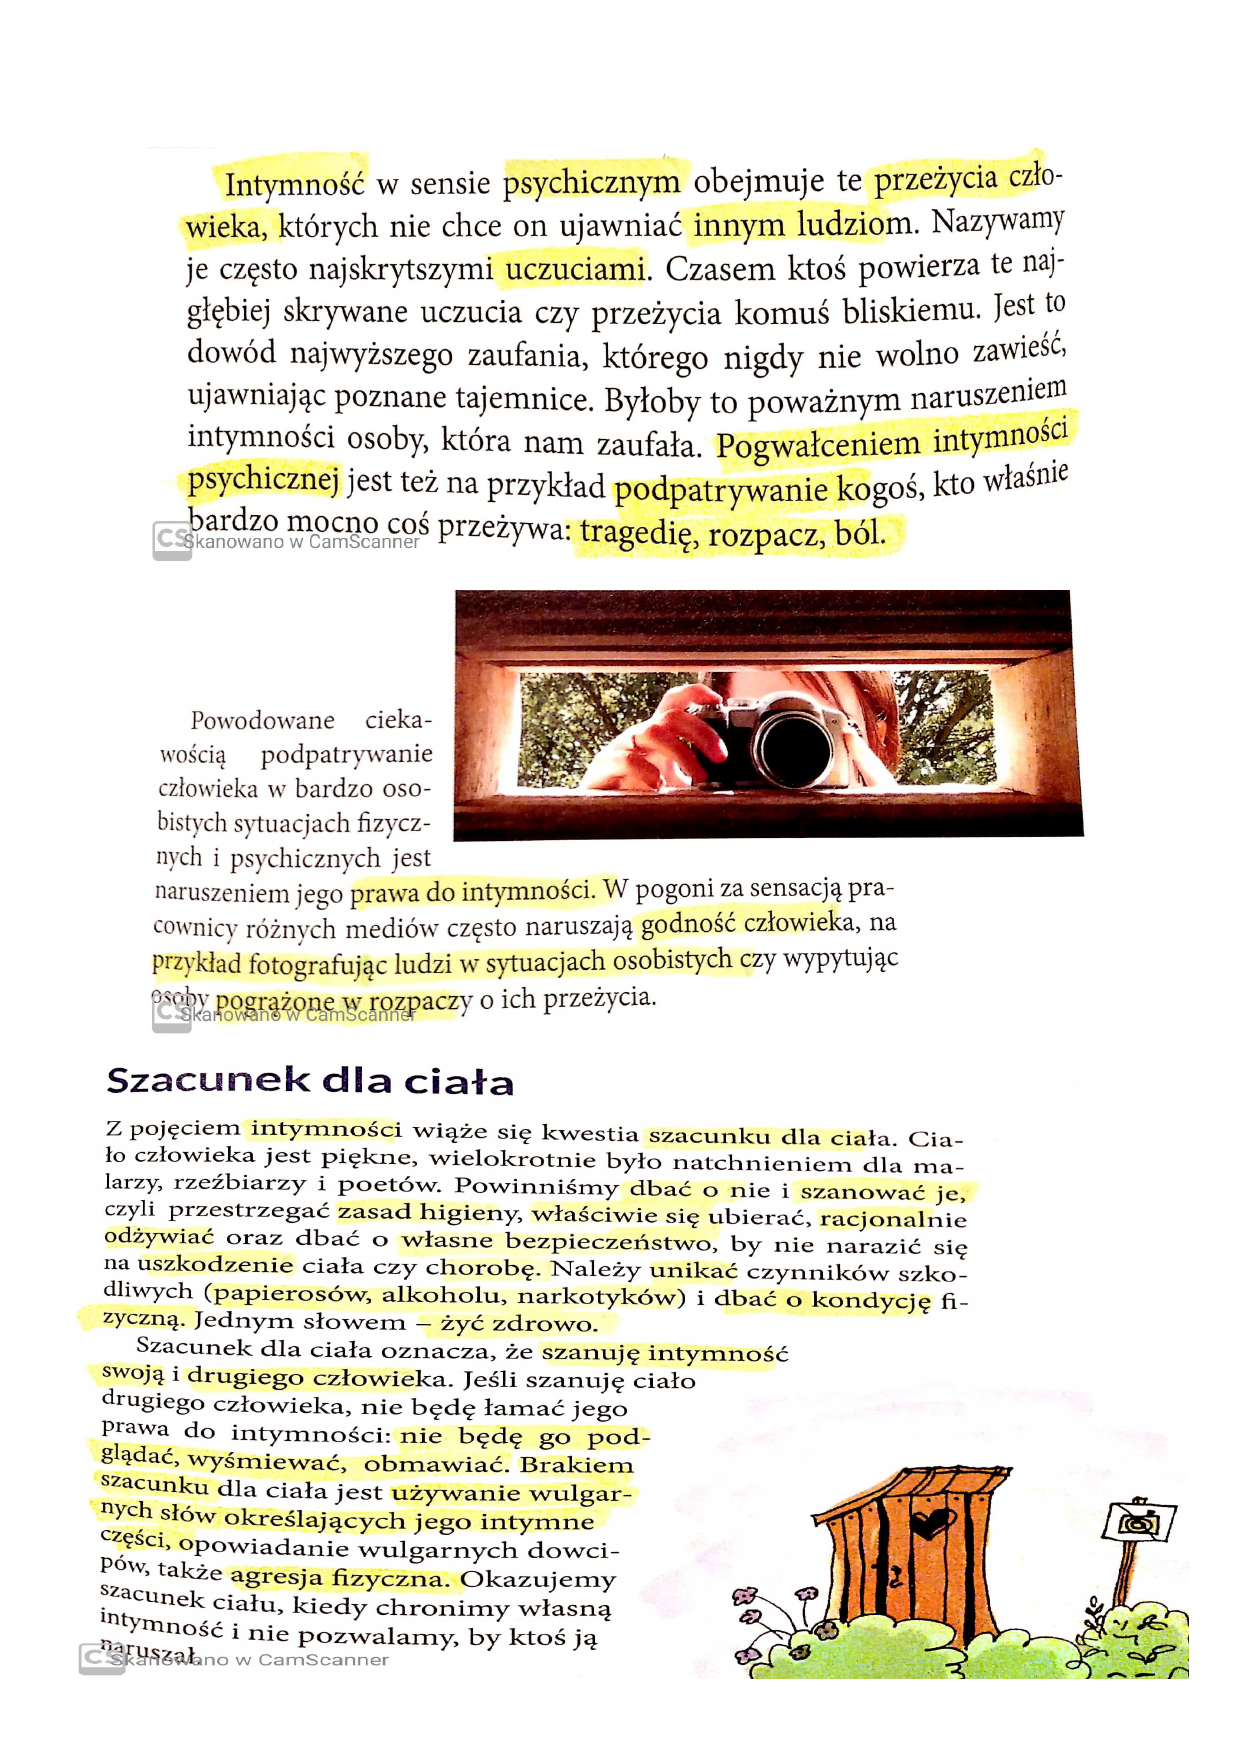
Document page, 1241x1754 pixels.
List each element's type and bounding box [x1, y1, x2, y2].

picture [73, 1044, 1189, 1679]
picture [147, 590, 1093, 1038]
picture [147, 147, 1093, 566]
